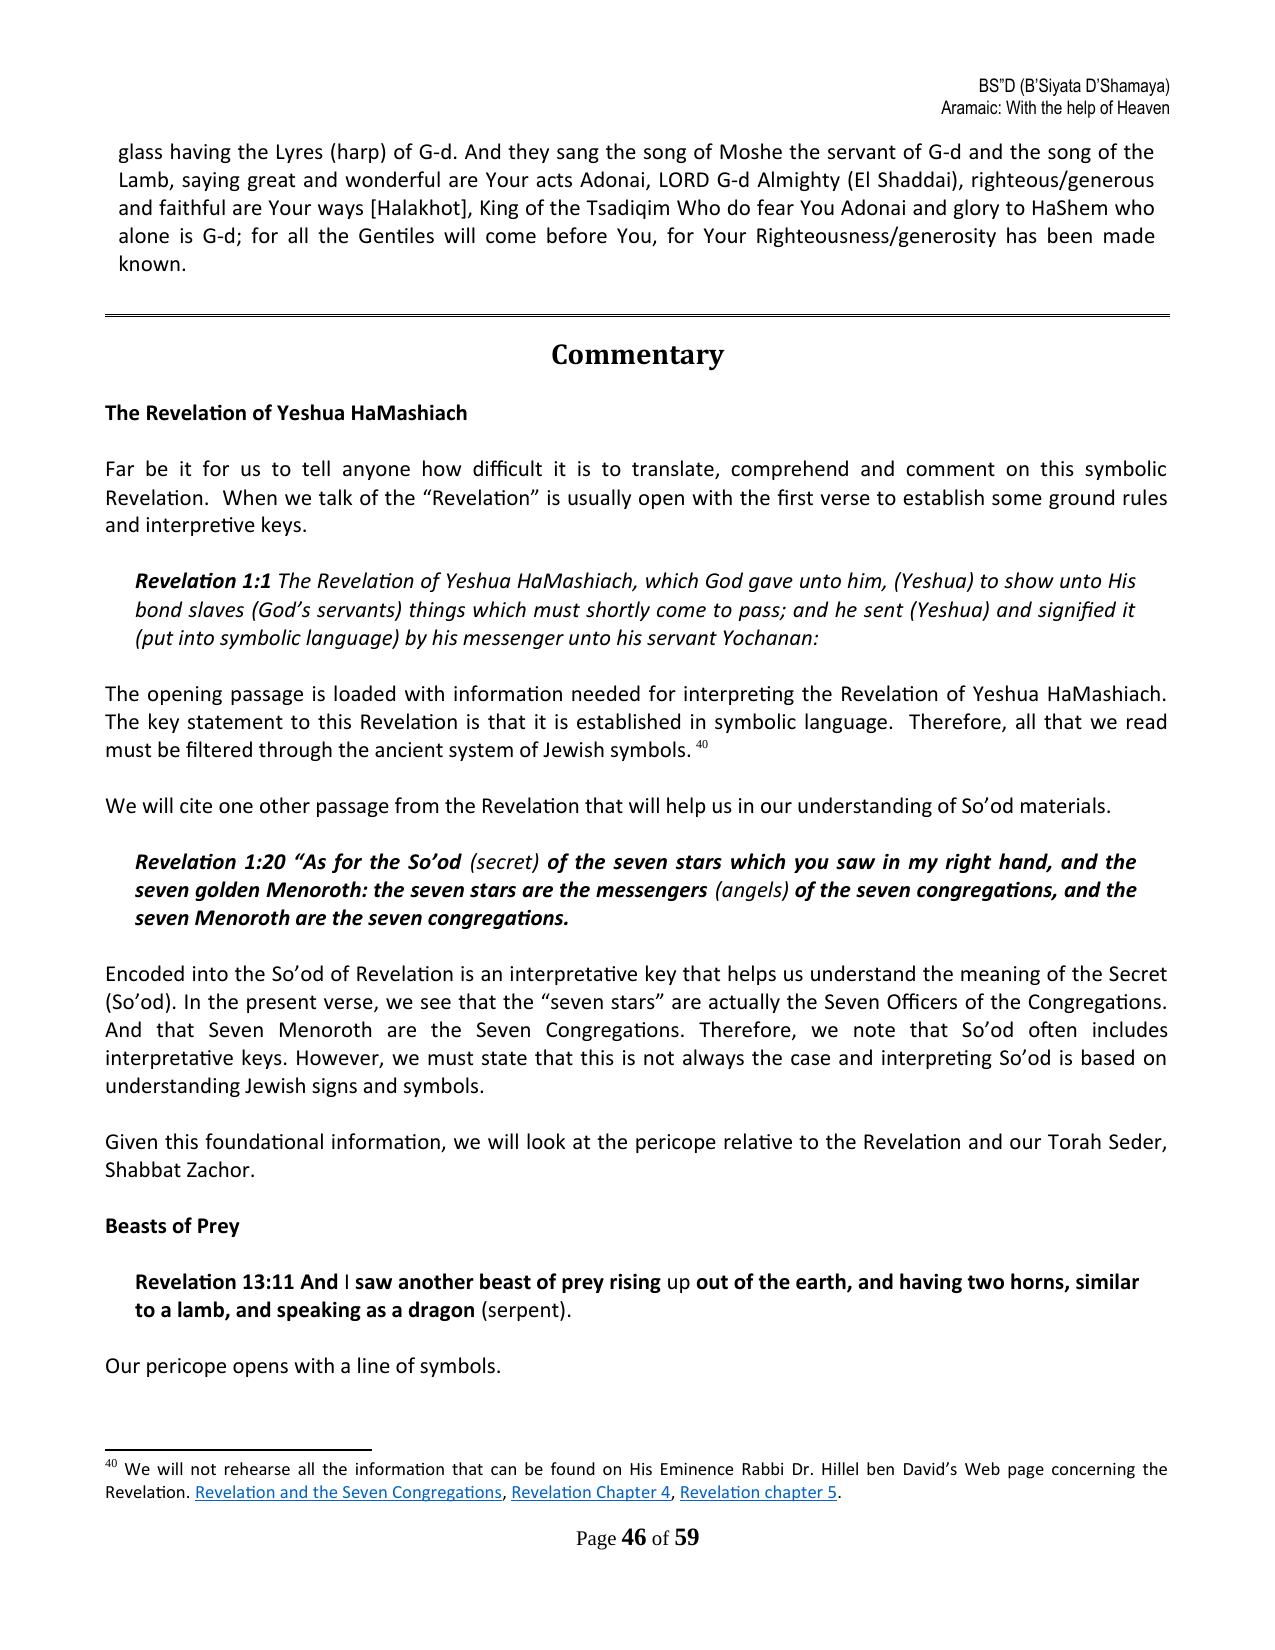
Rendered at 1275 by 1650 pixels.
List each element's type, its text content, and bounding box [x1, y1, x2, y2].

text The opening passage is loaded with information needed for interpreting the Revelation of Yeshua HaMashiach. The key statement to this Revelation is that it is established in symbolic language. Therefore, all that we read must be filtered through the ancient system of Jewish symbols. [105, 679, 1170, 763]
text Commentary [105, 336, 1170, 371]
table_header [107, 137, 1168, 277]
text Encoded into the So’od of Revelation is an interpretative key that helps us understand the meaning of the Secret (So’od). In the present verse, we see that the “seven stars” are actually the Seven Officers of the Congregations. And that Seven Menoroth are the Seven Congregations. Therefore, we note that So’od often includes interpretative keys. However, we must state that this is not always the case and interpreting So’od is based on understanding Jewish signs and symbols. [105, 959, 1170, 1099]
text Our pericope opens with a line of symbols. [105, 1351, 1170, 1379]
text Far be it for us to tell anyone how difficult it is to translate, comprehend and comment on this symbolic Revelation. When we talk of the “Revelation” is usually open with the first verse to establish some ground rules and interpretive keys. [105, 454, 1170, 539]
text Revelation 1:20 “As for the So’od (secret) of the seven stars which you saw in my right hand, and the seven golden Menoroth: the seven stars are the messengers (angels) of the seven congregations, and the seven Menoroth are the seven congregations. [135, 847, 1140, 931]
text We will cite one other passage from the Revelation that will help us in our understanding of So’od materials. [105, 791, 1170, 819]
text Beasts of Prey [105, 1211, 1170, 1239]
text Given this foundational information, we will look at the pericope relative to the Revelation and our Torah Seder, Shabbat Zachor. [105, 1127, 1170, 1183]
text The Revelation of Yeshua HaMashiach [105, 398, 1170, 427]
text Revelation 13:11 And I saw another beast of prey rising up out of the earth, and having two horns, similar to a lamb, and speaking as a dragon (serpent). [135, 1267, 1140, 1323]
text Revelation 1:1 The Revelation of Yeshua HaMashiach, which God gave unto him, (Yeshua) to show unto His bond slaves (God’s servants) things which must shortly come to pass; and he sent (Yeshua) and signified it (put into symbolic language) by his messenger unto his servant Yochanan: [135, 567, 1140, 651]
